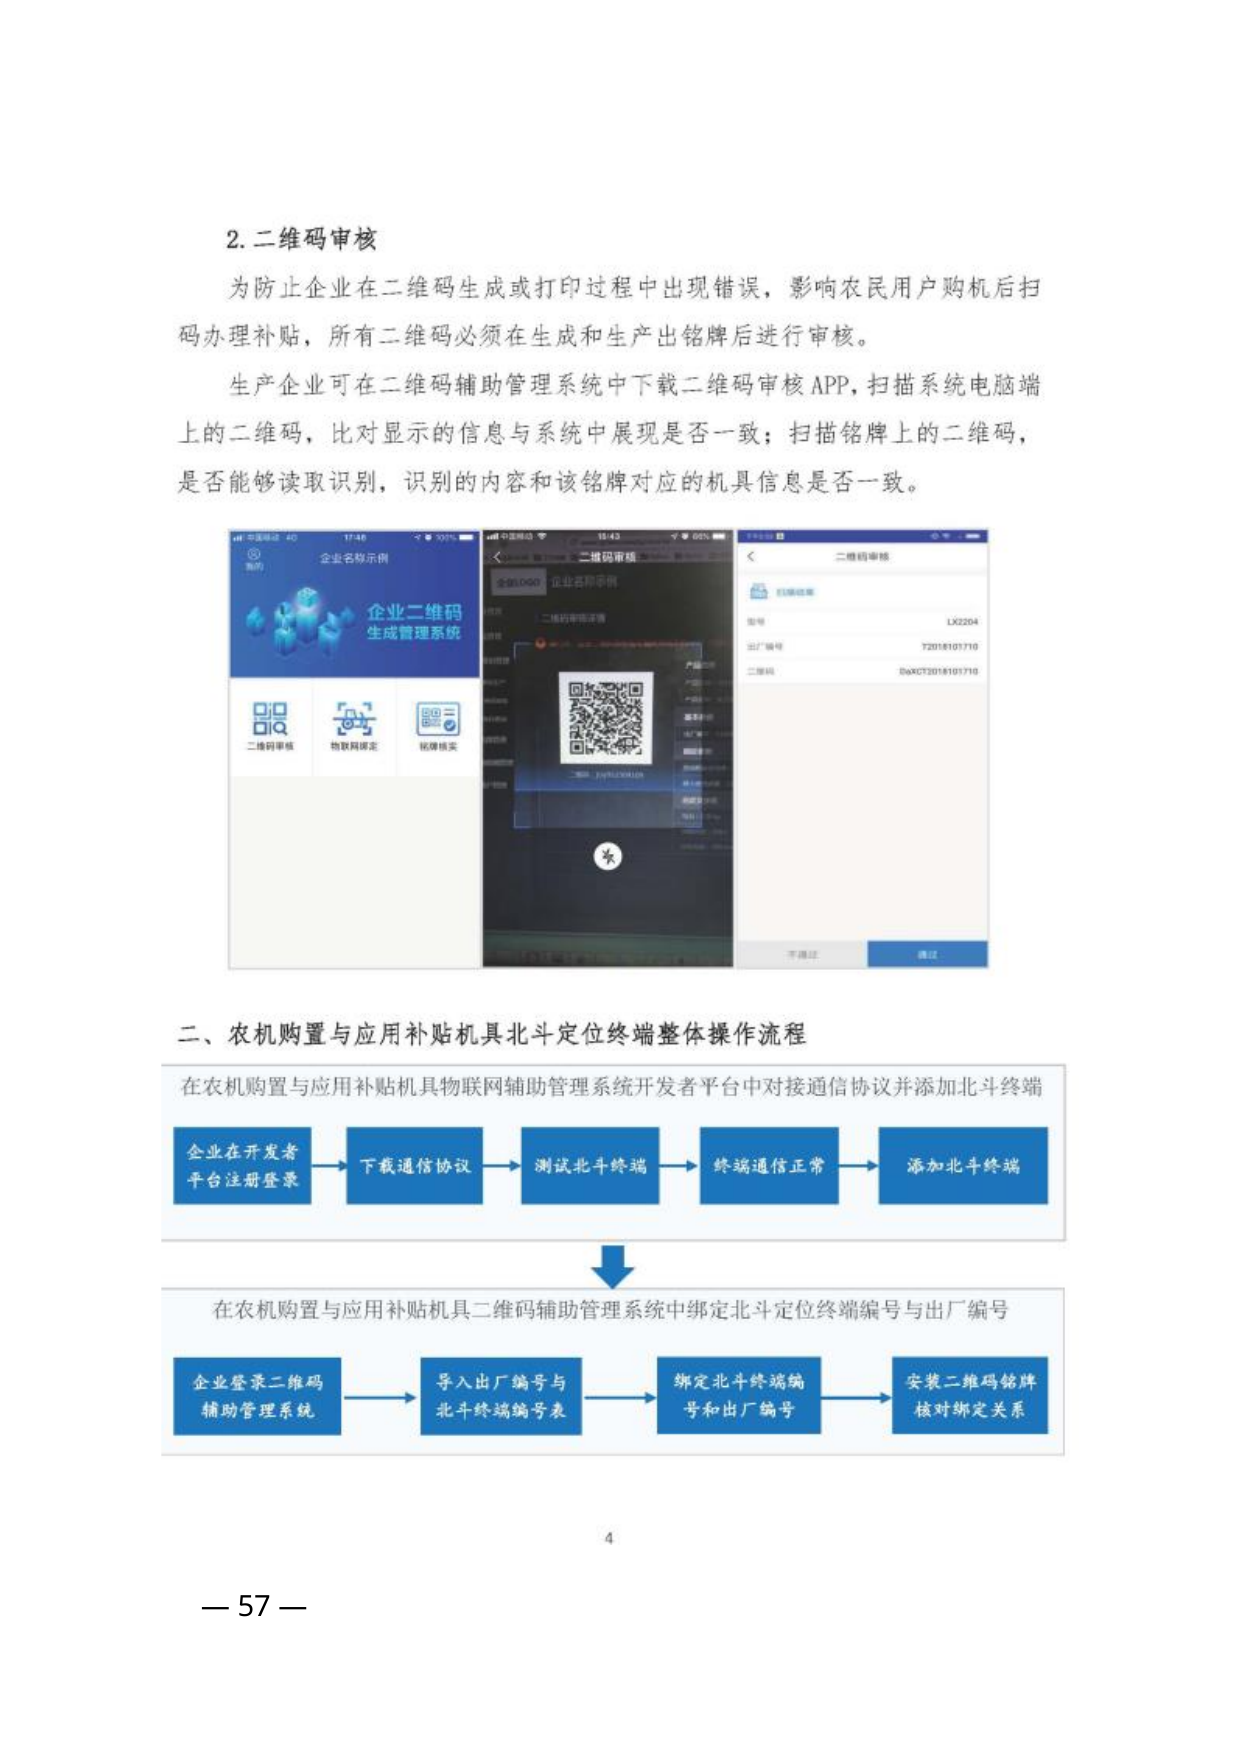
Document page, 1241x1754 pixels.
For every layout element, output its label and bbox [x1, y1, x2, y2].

picture [161, 203, 1079, 1545]
